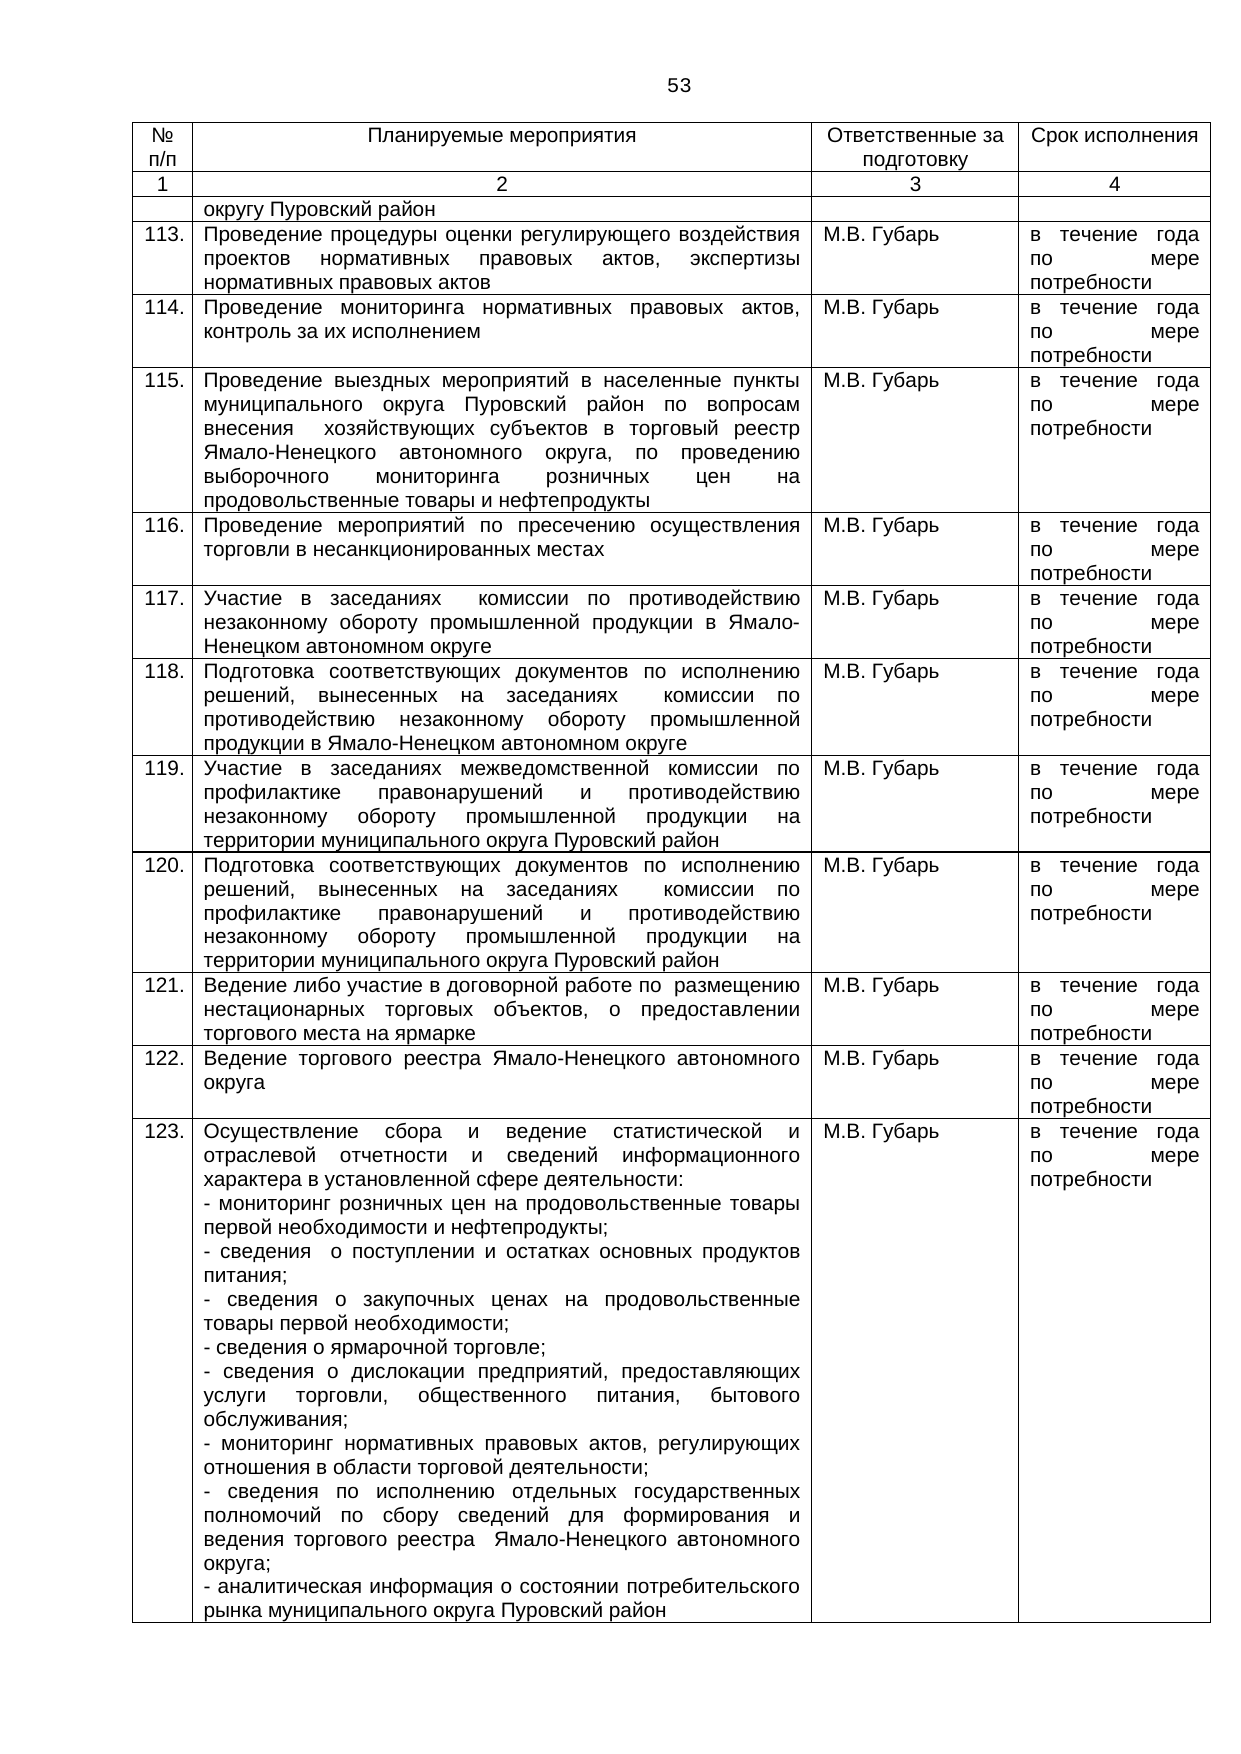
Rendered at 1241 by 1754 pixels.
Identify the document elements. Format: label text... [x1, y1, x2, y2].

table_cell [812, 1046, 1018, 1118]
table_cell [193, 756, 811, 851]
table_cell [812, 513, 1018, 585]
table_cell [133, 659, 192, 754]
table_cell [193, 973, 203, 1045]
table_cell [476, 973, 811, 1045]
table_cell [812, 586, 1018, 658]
table_header Срок исполнения [1019, 123, 1210, 171]
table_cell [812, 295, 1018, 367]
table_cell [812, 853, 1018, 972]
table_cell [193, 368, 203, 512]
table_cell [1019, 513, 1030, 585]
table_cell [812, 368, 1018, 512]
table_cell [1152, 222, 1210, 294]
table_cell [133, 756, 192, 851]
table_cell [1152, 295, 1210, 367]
table_header Планируемые мероприятия [193, 123, 811, 171]
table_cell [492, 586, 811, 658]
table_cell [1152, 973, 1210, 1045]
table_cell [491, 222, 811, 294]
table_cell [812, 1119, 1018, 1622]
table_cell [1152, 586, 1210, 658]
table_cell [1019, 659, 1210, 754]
table_cell 1 [133, 172, 192, 196]
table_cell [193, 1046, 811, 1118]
table_header Ответственные за подготовку [812, 123, 1018, 171]
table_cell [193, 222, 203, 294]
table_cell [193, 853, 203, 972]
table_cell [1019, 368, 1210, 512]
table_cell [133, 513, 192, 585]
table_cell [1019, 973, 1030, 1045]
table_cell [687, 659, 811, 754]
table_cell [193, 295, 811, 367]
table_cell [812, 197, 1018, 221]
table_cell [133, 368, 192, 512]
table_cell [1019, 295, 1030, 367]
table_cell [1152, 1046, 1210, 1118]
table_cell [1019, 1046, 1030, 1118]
table_cell 2 [193, 172, 811, 196]
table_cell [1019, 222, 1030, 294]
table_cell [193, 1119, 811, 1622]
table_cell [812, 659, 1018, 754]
table_cell 3 [812, 172, 1018, 196]
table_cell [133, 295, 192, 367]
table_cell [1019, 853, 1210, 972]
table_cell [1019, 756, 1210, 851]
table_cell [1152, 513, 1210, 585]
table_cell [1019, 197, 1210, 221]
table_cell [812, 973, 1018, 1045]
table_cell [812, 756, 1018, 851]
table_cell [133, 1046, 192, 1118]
table_cell 4 [1019, 172, 1210, 196]
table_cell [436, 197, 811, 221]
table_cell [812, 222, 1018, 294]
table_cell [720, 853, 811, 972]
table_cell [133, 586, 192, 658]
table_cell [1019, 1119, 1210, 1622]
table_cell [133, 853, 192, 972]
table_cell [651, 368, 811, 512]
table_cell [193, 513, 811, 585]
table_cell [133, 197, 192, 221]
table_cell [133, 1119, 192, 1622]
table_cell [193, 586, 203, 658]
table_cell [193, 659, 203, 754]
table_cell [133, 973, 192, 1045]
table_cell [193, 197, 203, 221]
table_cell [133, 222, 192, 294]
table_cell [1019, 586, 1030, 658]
table_header № п/п [133, 123, 192, 171]
